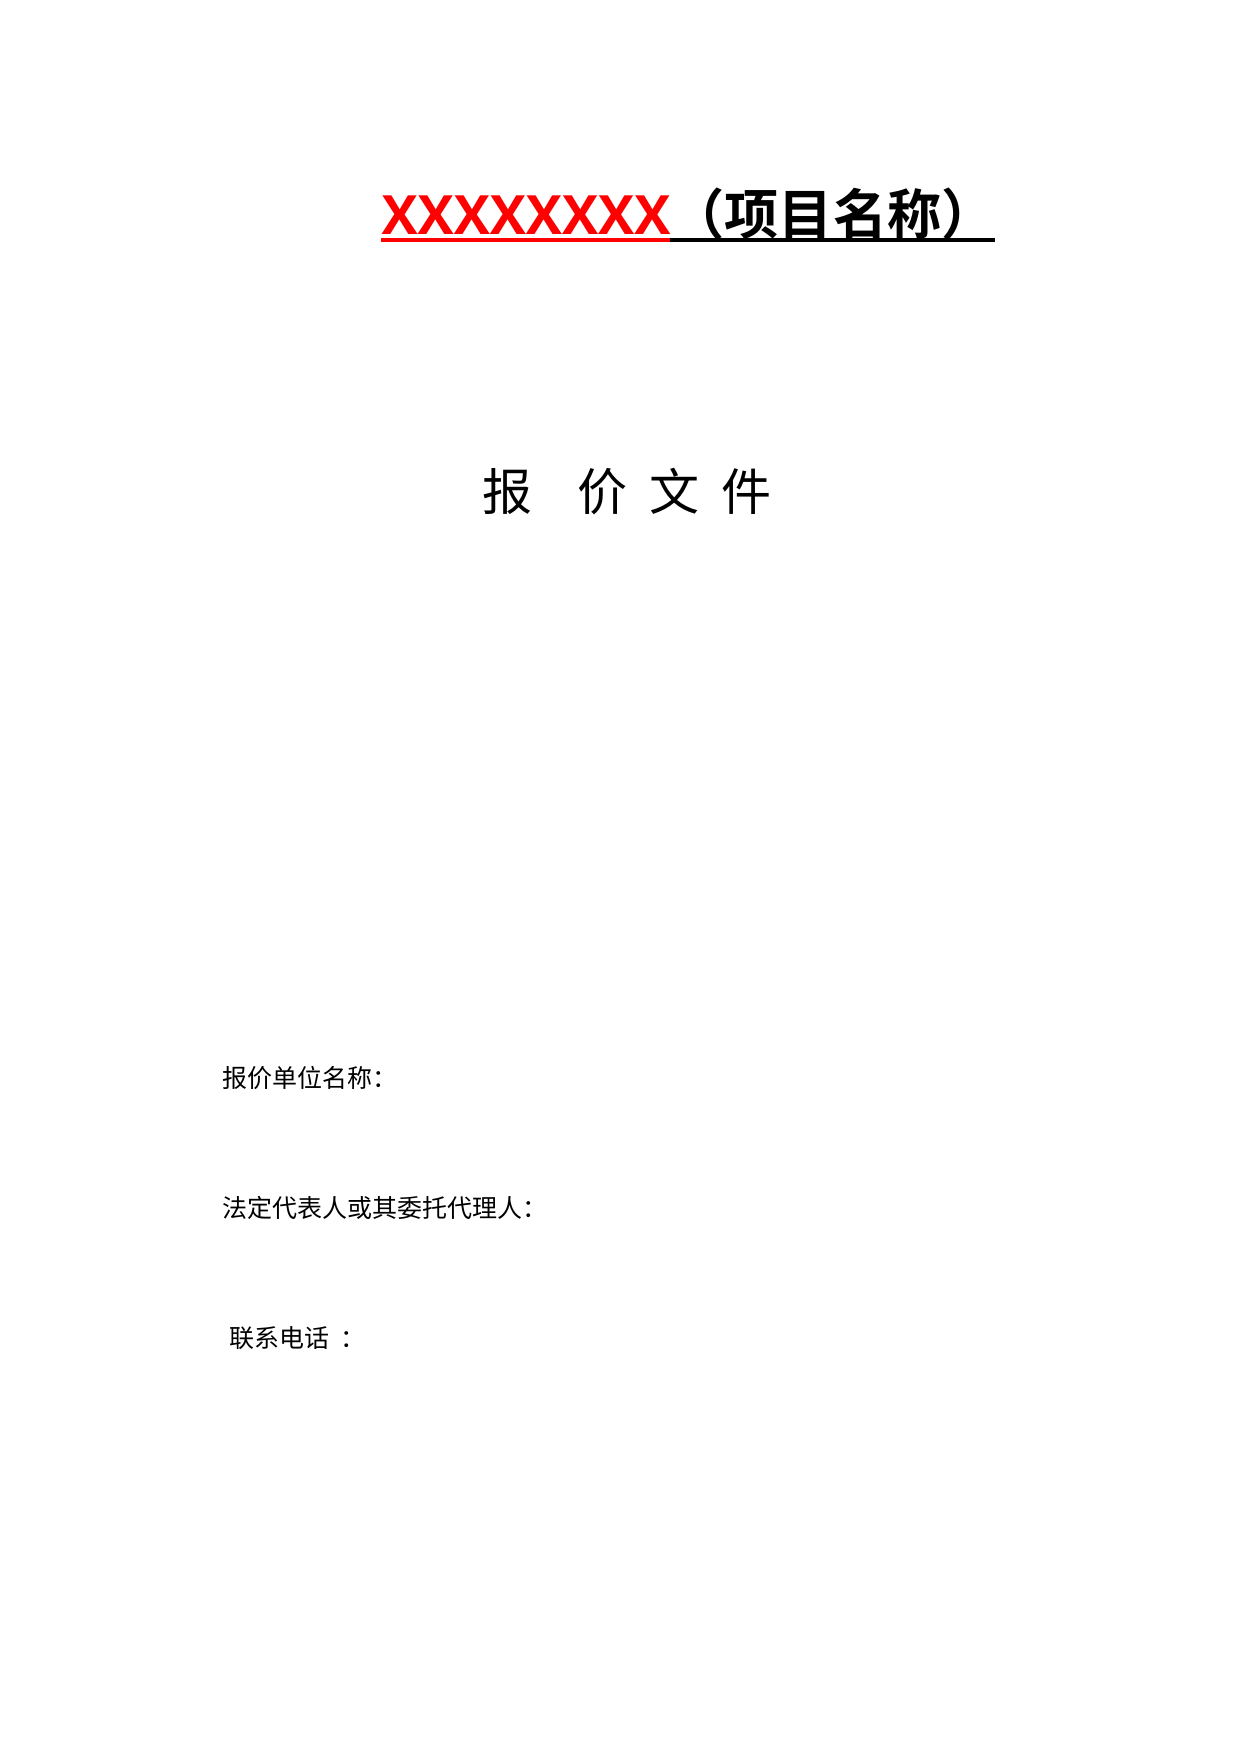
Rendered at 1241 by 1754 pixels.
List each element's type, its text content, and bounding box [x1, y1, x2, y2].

text 联系电话 ： [148, 1304, 1106, 1369]
text XXXXXXXX（项目名称） [148, 162, 1106, 259]
text 法定代表人或其委托代理人： [148, 1174, 1106, 1239]
text 报 价 文 件 [148, 452, 1106, 524]
text 报价单位名称： [148, 1044, 1106, 1109]
